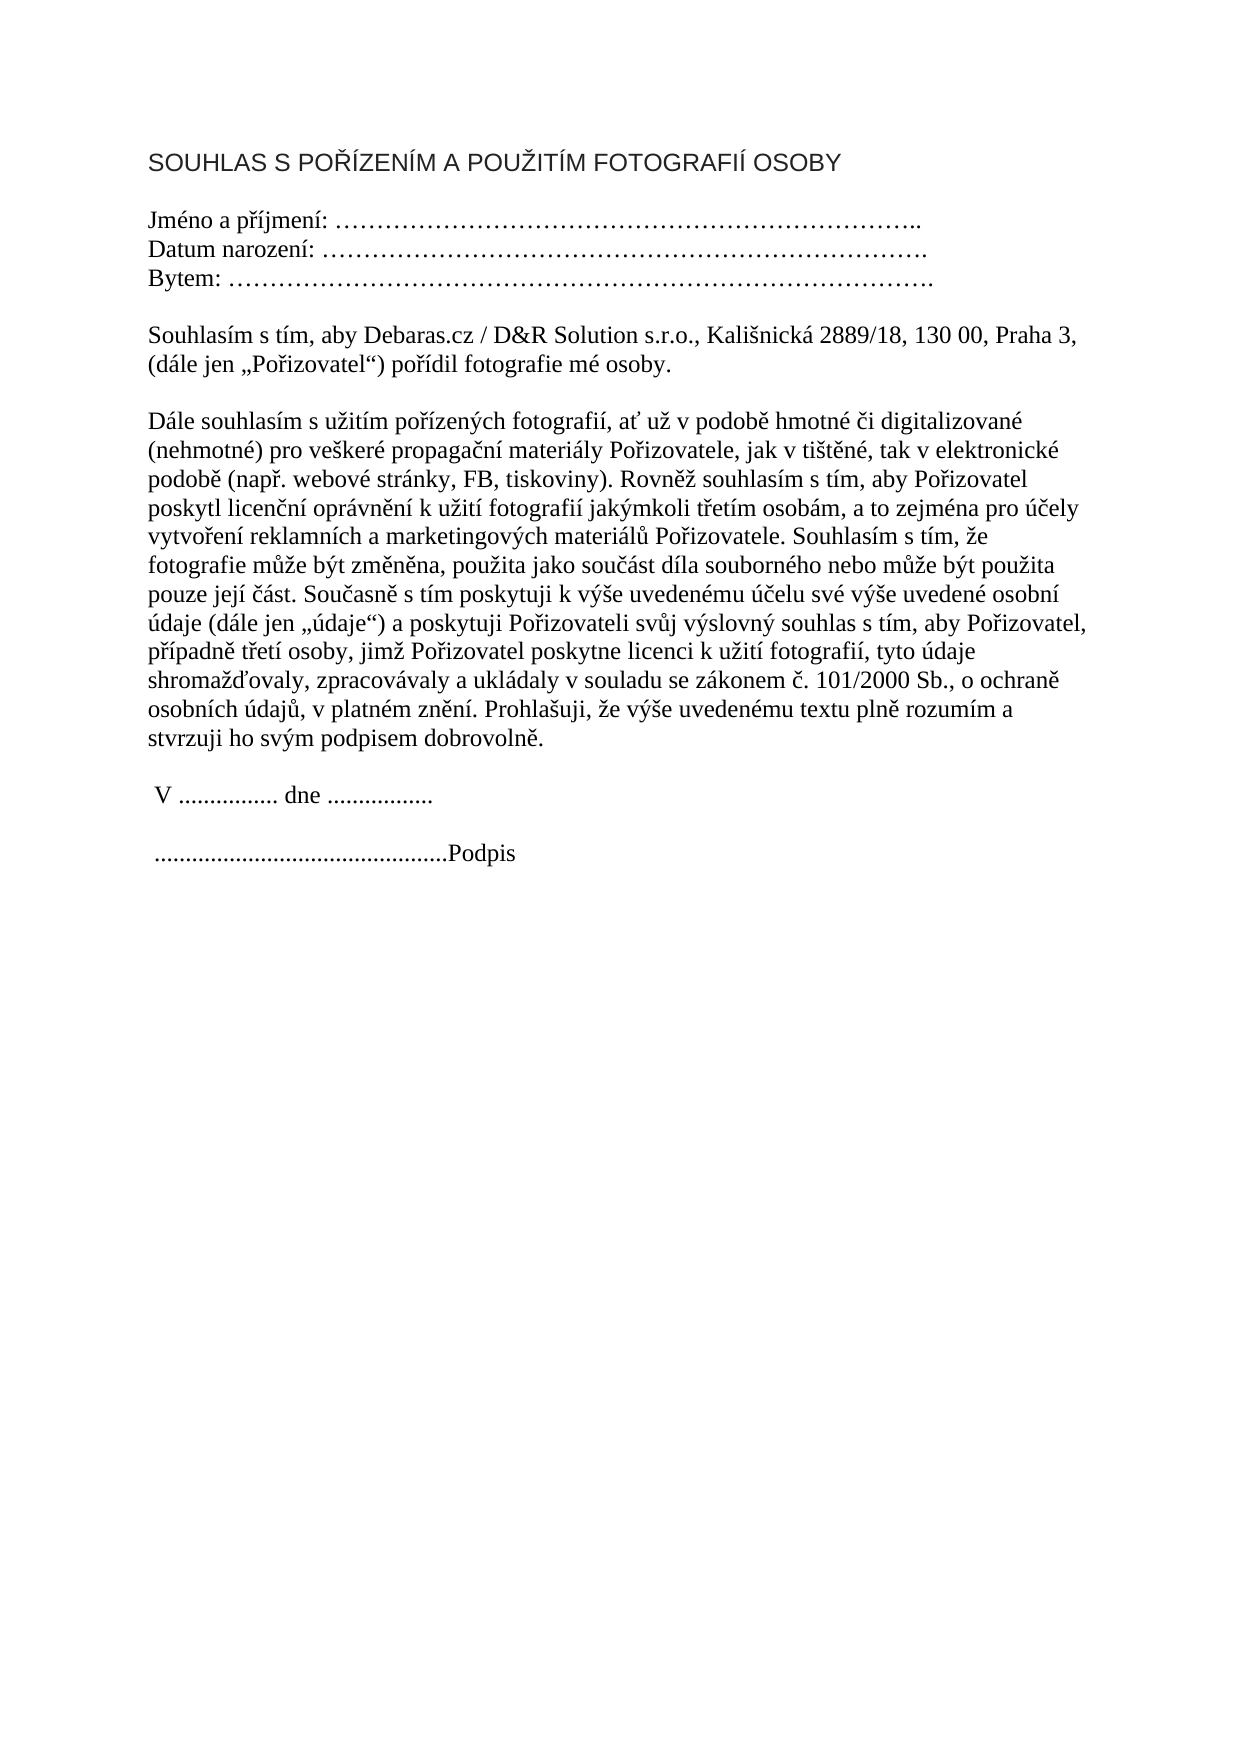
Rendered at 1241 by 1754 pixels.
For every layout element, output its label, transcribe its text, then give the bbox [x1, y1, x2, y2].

text Jméno a příjmení: …………………………………………………………….. [148, 205, 1093, 234]
text Souhlasím s tím, aby Debaras.cz / D&R Solution s.r.o., Kališnická 2889/18, 130 00, Praha 3, (dále jen „Pořizovatel“) pořídil fotografie mé osoby. [148, 320, 1093, 378]
text ...............................................Podpis [148, 838, 1093, 866]
text Datum narození: ………………………………………………………………. [148, 234, 1093, 263]
text V ................ dne ................. [148, 780, 1093, 809]
text SOUHLAS S POŘÍZENÍM A POUŽITÍM FOTOGRAFIÍ OSOBY [148, 148, 1093, 176]
text Bytem: …………………………………………………………………………. [148, 263, 1093, 291]
text Dále souhlasím s užitím pořízených fotografií, ať už v podobě hmotné či digitalizované (nehmotné) pro veškeré propagační materiály Pořizovatele, jak v tištěné, tak v elektronické podobě (např. webové stránky, FB, tiskoviny). Rovněž souhlasím s tím, aby Pořizovatel poskytl licenční oprávnění k užití fotografií jakýmkoli třetím osobám, a to zejména pro účely vytvoření reklamních a marketingových materiálů Pořizovatele. Souhlasím s tím, že fotografie může být změněna, použita jako součást díla souborného nebo může být použita pouze její část. Současně s tím poskytuji k výše uvedenému účelu své výše uvedené osobní údaje (dále jen „údaje“) a poskytuji Pořizovateli svůj výslovný souhlas s tím, aby Pořizovatel, případně třetí osoby, jimž Pořizovatel poskytne licenci k užití fotografií, tyto údaje shromažďovaly, zpracovávaly a ukládaly v souladu se zákonem č. 101/2000 Sb., o ochraně osobních údajů, v platném znění. Prohlašuji, že výše uvedenému textu plně rozumím a stvrzuji ho svým podpisem dobrovolně. [148, 406, 1093, 751]
